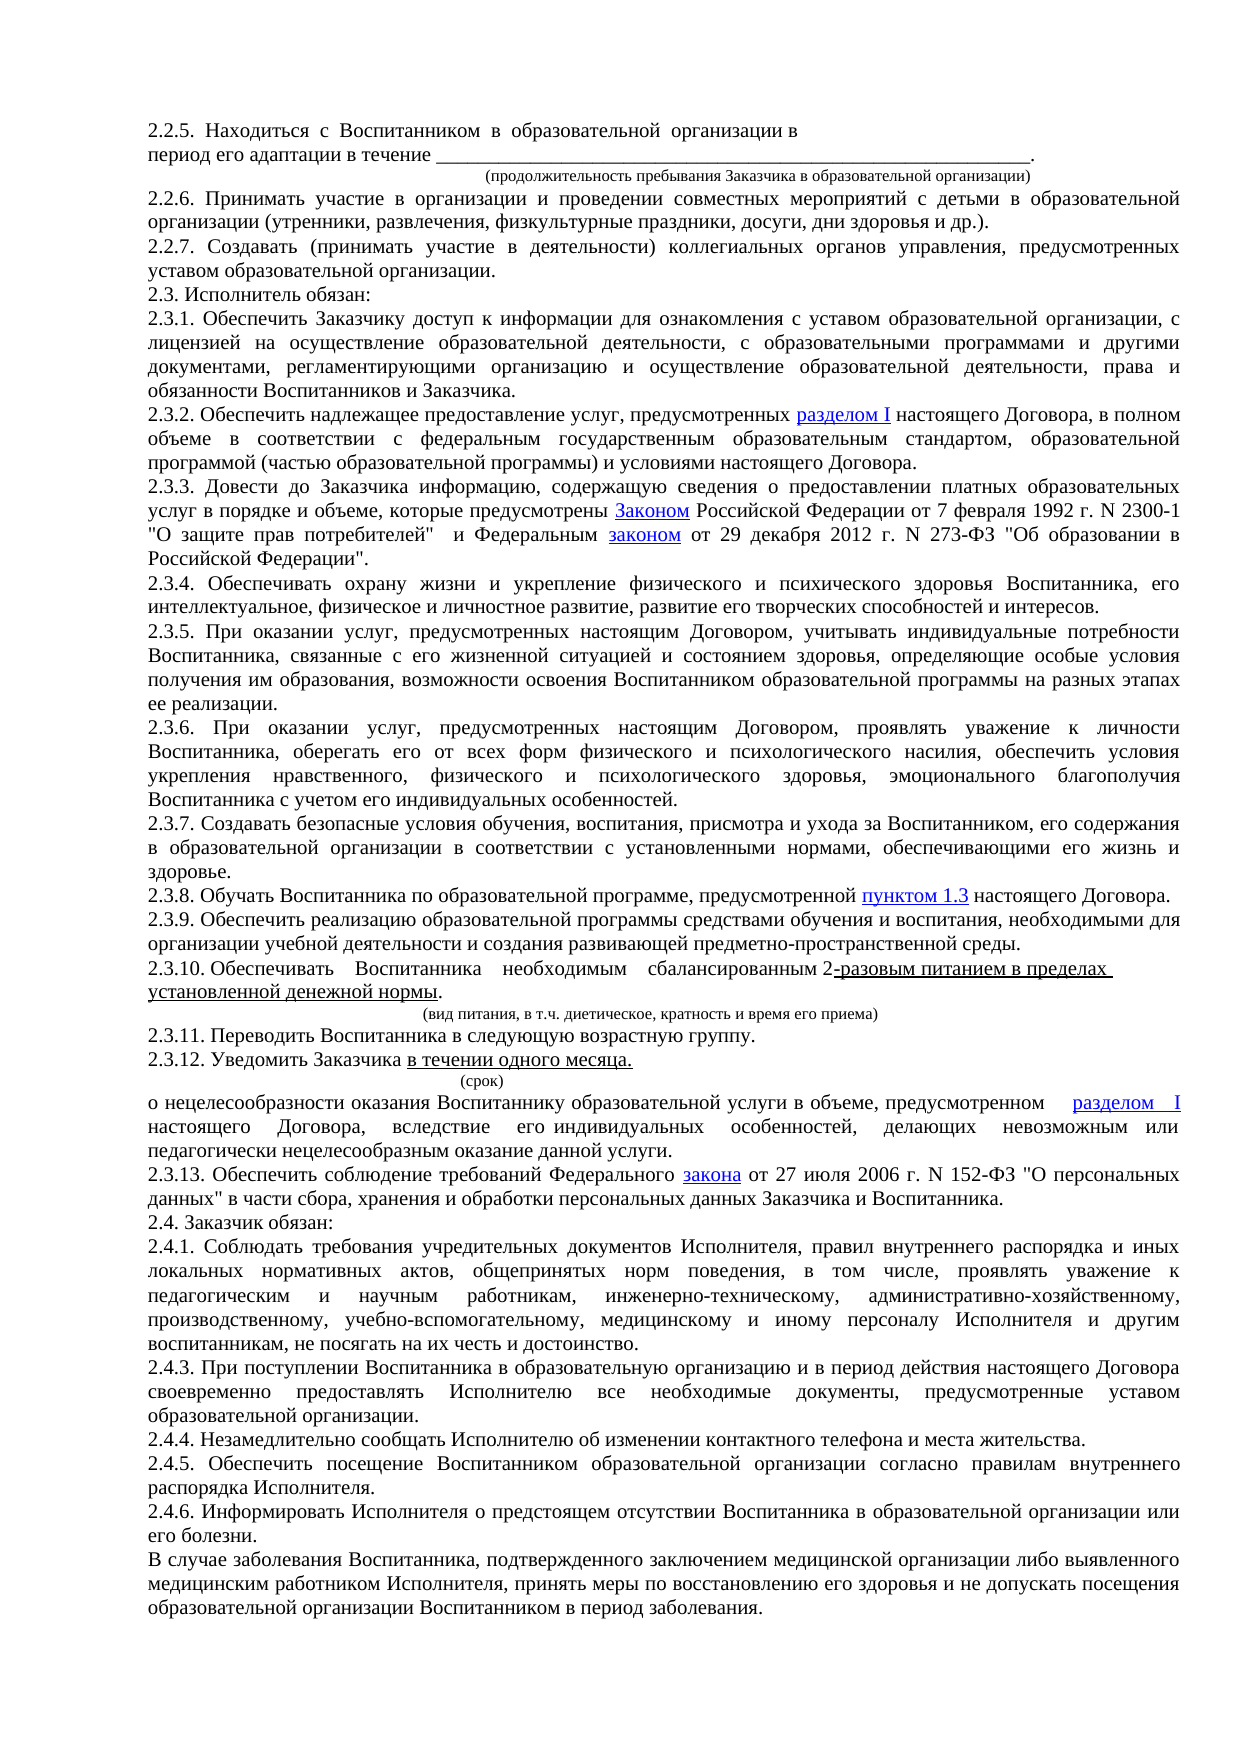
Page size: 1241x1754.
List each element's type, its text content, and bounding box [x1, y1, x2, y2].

text 2.3.6. При оказании услуг, предусмотренных настоящим Договором, проявлять уважение к личности Воспитанника, оберегать его от всех форм физического и психологического насилия, обеспечить условия укрепления нравственного, физического и психологического здоровья, эмоционального благополучия Воспитанника с учетом его индивидуальных особенностей. [148, 715, 1181, 811]
text (продолжительность пребывания Заказчика в образовательной организации) [148, 166, 1181, 185]
text 2.3.9. Обеспечить реализацию образовательной программы средствами обучения и воспитания, необходимыми для организации учебной деятельности и создания развивающей предметно-пространственной среды. [148, 907, 1181, 955]
text 2.4.6. Информировать Исполнителя о предстоящем отсутствии Воспитанника в образовательной организации или его болезни. [148, 1499, 1181, 1547]
text период его адаптации в течение _________________________________________________________. [148, 142, 1181, 166]
text 2.3.5. При оказании услуг, предусмотренных настоящим Договором, учитывать индивидуальные потребности Воспитанника, связанные с его жизненной ситуацией и состоянием здоровья, определяющие особые условия получения им образования, возможности освоения Воспитанником образовательной программы на разных этапах ее реализации. [148, 618, 1181, 715]
text (срок) [148, 1071, 1181, 1090]
text 2.3. Исполнитель обязан: [148, 282, 1181, 306]
text В случае заболевания Воспитанника, подтвержденного заключением медицинской организации либо выявленного медицинским работником Исполнителя, принять меры по восстановлению его здоровья и не допускать посещения образовательной организации Воспитанником в период заболевания. [148, 1547, 1181, 1619]
text о нецелесообразности оказания Воспитаннику образовательной услуги в объеме, предусмотренном разделом I настоящего Договора, вследствие его индивидуальных особенностей, делающих невозможным или педагогически нецелесообразным оказание данной услуги. [148, 1090, 1181, 1162]
text 2.3.4. Обеспечивать охрану жизни и укрепление физического и психического здоровья Воспитанника, его интеллектуальное, физическое и личностное развитие, развитие его творческих способностей и интересов. [148, 570, 1181, 618]
text 2.3.8. Обучать Воспитанника по образовательной программе, предусмотренной пунктом 1.3 настоящего Договора. [148, 883, 1181, 907]
text 2.2.6. Принимать участие в организации и проведении совместных мероприятий с детьми в образовательной организации (утренники, развлечения, физкультурные праздники, досуги, дни здоровья и др.). [148, 185, 1181, 233]
text 2.3.3. Довести до Заказчика информацию, содержащую сведения о предоставлении платных образовательных услуг в порядке и объеме, которые предусмотрены Законом Российской Федерации от 7 февраля . N 2300-1 "О защите прав потребителей" и Федеральным законом от 29 декабря . N 273-ФЗ "Об образовании в Российской Федерации". [148, 474, 1181, 570]
text (вид питания, в т.ч. диетическое, кратность и время его приема) [148, 1003, 1181, 1023]
text 2.4. Заказчик обязан: [148, 1210, 1181, 1234]
text 2.3.1. Обеспечить Заказчику доступ к информации для ознакомления с уставом образовательной организации, с лицензией на осуществление образовательной деятельности, с образовательными программами и другими документами, регламентирующими организацию и осуществление образовательной деятельности, права и обязанности Воспитанников и Заказчика. [148, 306, 1181, 402]
text 2.3.12. Уведомить Заказчика в течении одного месяца. [148, 1047, 1181, 1071]
text 2.2.5. Находиться с Воспитанником в образовательной организации в [148, 118, 1181, 142]
text 2.4.4. Незамедлительно сообщать Исполнителю об изменении контактного телефона и места жительства. [148, 1427, 1181, 1451]
text 2.3.2. Обеспечить надлежащее предоставление услуг, предусмотренных разделом I настоящего Договора, в полном объеме в соответствии с федеральным государственным образовательным стандартом, образовательной программой (частью образовательной программы) и условиями настоящего Договора. [148, 402, 1181, 474]
text 2.3.11. Переводить Воспитанника в следующую возрастную группу. [148, 1023, 1181, 1047]
text 2.4.3. При поступлении Воспитанника в образовательную организацию и в период действия настоящего Договора своевременно предоставлять Исполнителю все необходимые документы, предусмотренные уставом образовательной организации. [148, 1355, 1181, 1427]
text 2.2.7. Создавать (принимать участие в деятельности) коллегиальных органов управления, предусмотренных уставом образовательной организации. [148, 233, 1181, 282]
text 2.4.1. Соблюдать требования учредительных документов Исполнителя, правил внутреннего распорядка и иных локальных нормативных актов, общепринятых норм поведения, в том числе, проявлять уважение к педагогическим и научным работникам, инженерно-техническому, административно-хозяйственному, производственному, учебно-вспомогательному, медицинскому и иному персоналу Исполнителя и другим воспитанникам, не посягать на их честь и достоинство. [148, 1234, 1181, 1355]
text 2.3.13. Обеспечить соблюдение требований Федерального закона от 27 июля . N 152-ФЗ "О персональных данных" в части сбора, хранения и обработки персональных данных Заказчика и Воспитанника. [148, 1162, 1181, 1210]
text 2.3.10. Обеспечивать Воспитанника необходимым сбалансированным 2-разовым питанием в пределах установленной денежной нормы. [148, 955, 1181, 1003]
text 2.3.7. Создавать безопасные условия обучения, воспитания, присмотра и ухода за Воспитанником, его содержания в образовательной организации в соответствии с установленными нормами, обеспечивающими его жизнь и здоровье. [148, 811, 1181, 883]
text 2.4.5. Обеспечить посещение Воспитанником образовательной организации согласно правилам внутреннего распорядка Исполнителя. [148, 1451, 1181, 1499]
